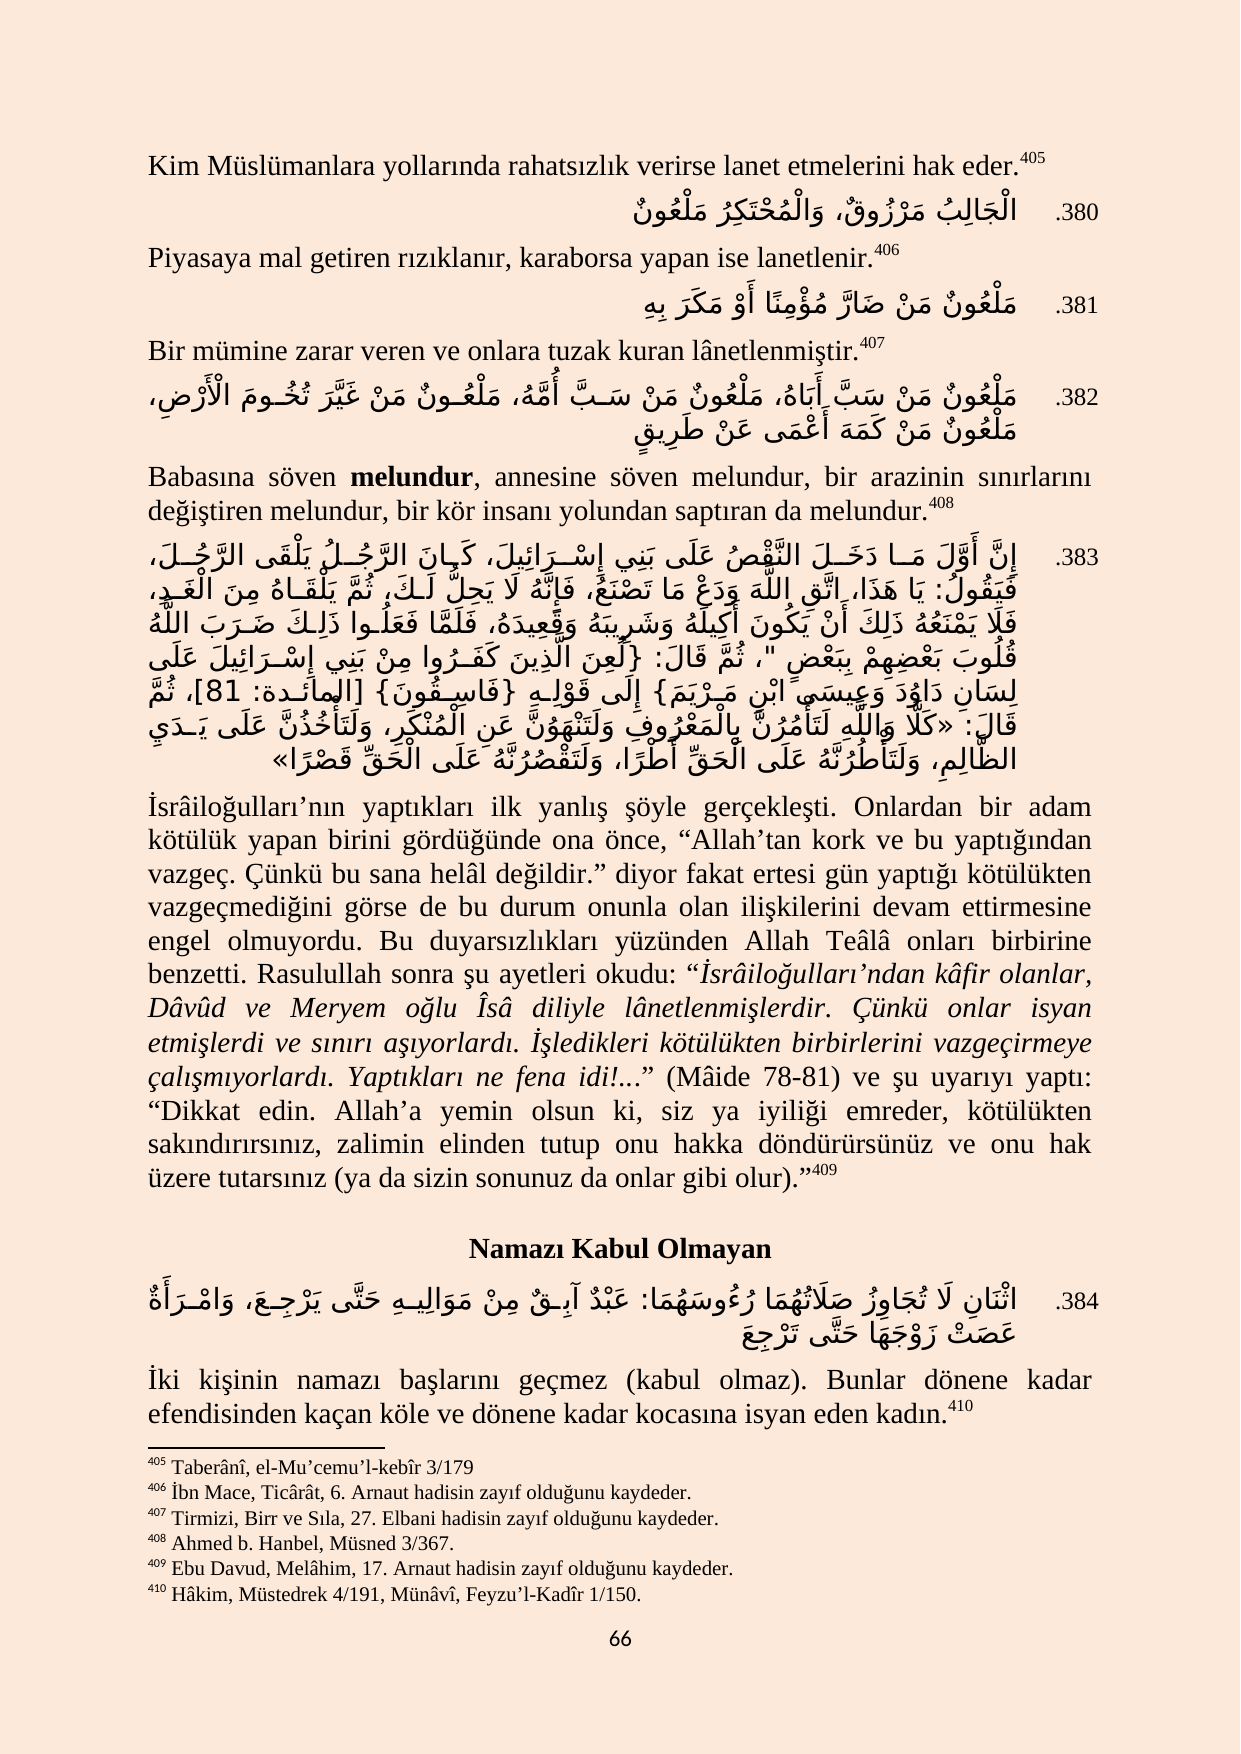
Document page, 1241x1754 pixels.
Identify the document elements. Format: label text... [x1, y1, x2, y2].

list مَلْعُونٌ مَنْ ضَارَّ مُؤْمِنًا أَوْ مَكَرَ بِهِ [148, 286, 1055, 320]
text Kim Müslümanlara yollarında rahatsızlık verirse lanet etmelerini hak eder. [148, 148, 1093, 181]
list اثْنَانِ لَا تُجَاوِزُ صَلَاتُهُمَا رُءُوسَهُمَا: عَبْدٌ آبِقٌ مِنْ مَوَالِيهِ حَتَّى يَرْجِعَ، وَامْرَأَةٌ عَصَتْ زَوْجَهَا حَتَّى تَرْجِعَ [148, 1282, 1055, 1350]
list مَلْعُونٌ مَنْ سَبَّ أَبَاهُ، مَلْعُونٌ مَنْ سَبَّ أُمَّهُ، مَلْعُونٌ مَنْ غَيَّرَ تُخُومَ الْأَرْضِ، مَلْعُونٌ مَنْ كَمَهَ أَعْمَى عَنْ طَرِيقٍ [148, 379, 1055, 447]
text İki kişinin namazı başlarını geçmez (kabul olmaz). Bunlar dönene kadar efendisinden kaçan köle ve dönene kadar kocasına isyan eden kadın. [148, 1362, 1093, 1429]
text İsrâiloğulları’nın yaptıkları ilk yanlış şöyle gerçekleşti. Onlardan bir adam kötülük yapan birini gördüğünde ona önce, “Allah’tan kork ve bu yaptığından vazgeç. Çünkü bu sana helâl değildir.” diyor fakat ertesi gün yaptığı kötülükten vazgeçmediğini görse de bu durum onunla olan ilişkilerini devam ettirmesine engel olmuyordu. Bu duyarsızlıkları yüzünden Allah Teâlâ onları birbirine benzetti. Rasulullah sonra şu ayetleri okudu: “İsrâiloğulları’ndan kâfir olanlar, Dâvûd ve Meryem oğlu Îsâ diliyle lânetlenmişlerdir. Çünkü onlar isyan etmişlerdi ve sınırı aşıyorlardı. İşledikleri kötülükten birbirlerini vazgeçirmeye çalışmıyorlardı. Yaptıkları ne fena idi!...” (Mâide 78-81) ve şu uyarıyı yaptı: “Dikkat edin. Allah’a yemin olsun ki, siz ya iyiliği emreder, kötülükten sakındırırsınız, zalimin elinden tutup onu hakka döndürürsünüz ve onu hak üzere tutarsınız (ya da sizin sonunuz da onlar gibi olur).” [148, 789, 1093, 1193]
text Babasına söven melundur, annesine söven melundur, bir arazinin sınırlarını değiştiren melundur, bir kör insanı yolundan saptıran da melundur. [148, 459, 1093, 526]
subtitle Namazı Kabul Olmayan [148, 1231, 1093, 1264]
list الْجَالِبُ مَرْزُوقٌ، وَالْمُحْتَكِرُ مَلْعُونٌ [148, 194, 1055, 228]
text Piyasaya mal getiren rızıklanır, karaborsa yapan ise lanetlenir. [148, 240, 1093, 274]
list إِنَّ أَوَّلَ مَا دَخَلَ النَّقْصُ عَلَى بَنِي إِسْرَائِيلَ، كَانَ الرَّجُلُ يَلْقَى الرَّجُلَ، فَيَقُولُ: يَا هَذَا، اتَّقِ اللَّهَ وَدَعْ مَا تَصْنَعُ، فَإِنَّهُ لَا يَحِلُّ لَكَ، ثُمَّ يَلْقَاهُ مِنَ الْغَدِ، فَلَا يَمْنَعُهُ ذَلِكَ أَنْ يَكُونَ أَكِيلَهُ وَشَرِيبَهُ وَقَعِيدَهُ، فَلَمَّا فَعَلُوا ذَلِكَ ضَرَبَ اللَّهُ قُلُوبَ بَعْضِهِمْ بِبَعْضٍ "، ثُمَّ قَالَ: {لُعِنَ الَّذِينَ كَفَرُوا مِنْ بَنِي إِسْرَائِيلَ عَلَى لِسَانِ دَاوُدَ وَعِيسَى ابْنِ مَرْيَمَ} إِلَى قَوْلِهِ {فَاسِقُونَ} [المائدة: 81]، ثُمَّ قَالَ: «كَلَّا وَاللَّهِ لَتَأْمُرُنَّ بِالْمَعْرُوفِ وَلَتَنْهَوُنَّ عَنِ الْمُنْكَرِ، وَلَتَأْخُذُنَّ عَلَى يَدَيِ الظَّالِمِ، وَلَتَأْطُرُنَّهُ عَلَى الْحَقِّ أَطْرًا، وَلَتَقْصُرُنَّهُ عَلَى الْحَقِّ قَصْرًا» [148, 539, 1055, 776]
text Bir mümine zarar veren ve onlara tuzak kuran lânetlenmiştir. [148, 333, 1093, 366]
